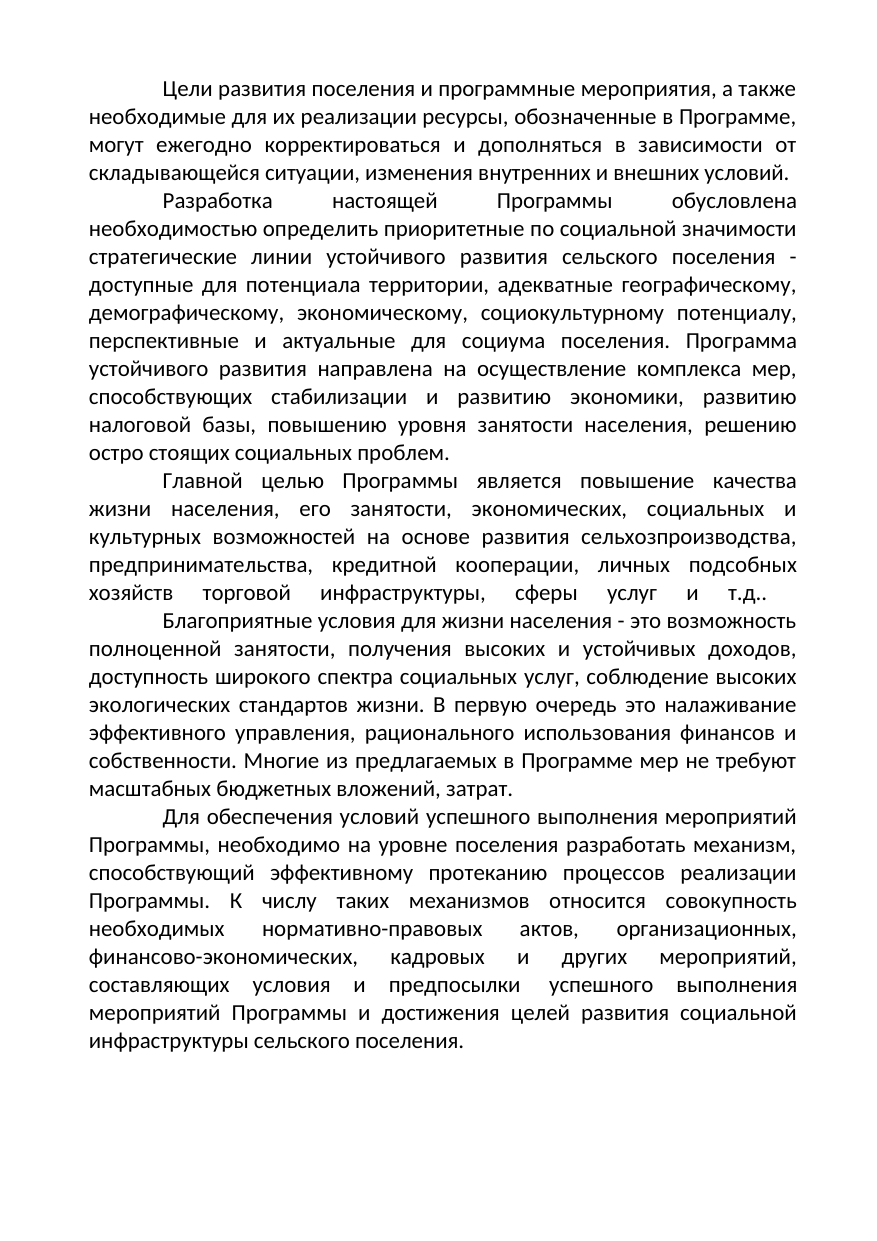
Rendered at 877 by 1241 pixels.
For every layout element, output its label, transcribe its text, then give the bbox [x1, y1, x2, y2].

text Для обеспечения условий успешного выполнения мероприятий Программы, необходимо на уровне поселения разработать механизм, способствующий эффективному протеканию процессов реализации Программы. К числу таких механизмов относится совокупность необходимых нормативно-правовых актов, организационных, финансово-экономических, кадровых и других мероприятий, составляющих условия и предпосылки успешного выполнения мероприятий Программы и достижения целей развития социальной инфраструктуры сельского поселения. [89, 802, 797, 1054]
text Главной целью Программы является повышение качества жизни населения, его занятости, экономических, социальных и культурных возможностей на основе развития сельхозпроизводства, предпринимательства, кредитной кооперации, личных подсобных хозяйств торговой инфраструктуры, сферы услуг и т.д.. Благоприятные условия для жизни населения - это возможность полноценной занятости, получения высоких и устойчивых доходов, доступность широкого спектра социальных услуг, соблюдение высоких экологических стандартов жизни. В первую очередь это налаживание эффективного управления, рационального использования финансов и собственности. Многие из предлагаемых в Программе мер не требуют масштабных бюджетных вложений, затрат. [89, 466, 797, 802]
text Цели развития поселения и программные мероприятия, а также необходимые для их реализации ресурсы, обозначенные в Программе, могут ежегодно корректироваться и дополняться в зависимости от складывающейся ситуации, изменения внутренних и внешних условий. [89, 74, 797, 186]
text Разработка настоящей Программы обусловлена необходимостью определить приоритетные по социальной значимости стратегические линии устойчивого развития сельского поселения - доступные для потенциала территории, адекватные географическому, демографическому, экономическому, социокультурному потенциалу, перспективные и актуальные для социума поселения. Программа устойчивого развития направлена на осуществление комплекса мер, способствующих стабилизации и развитию экономики, развитию налоговой базы, повышению уровня занятости населения, решению остро стоящих социальных проблем. [89, 186, 797, 466]
